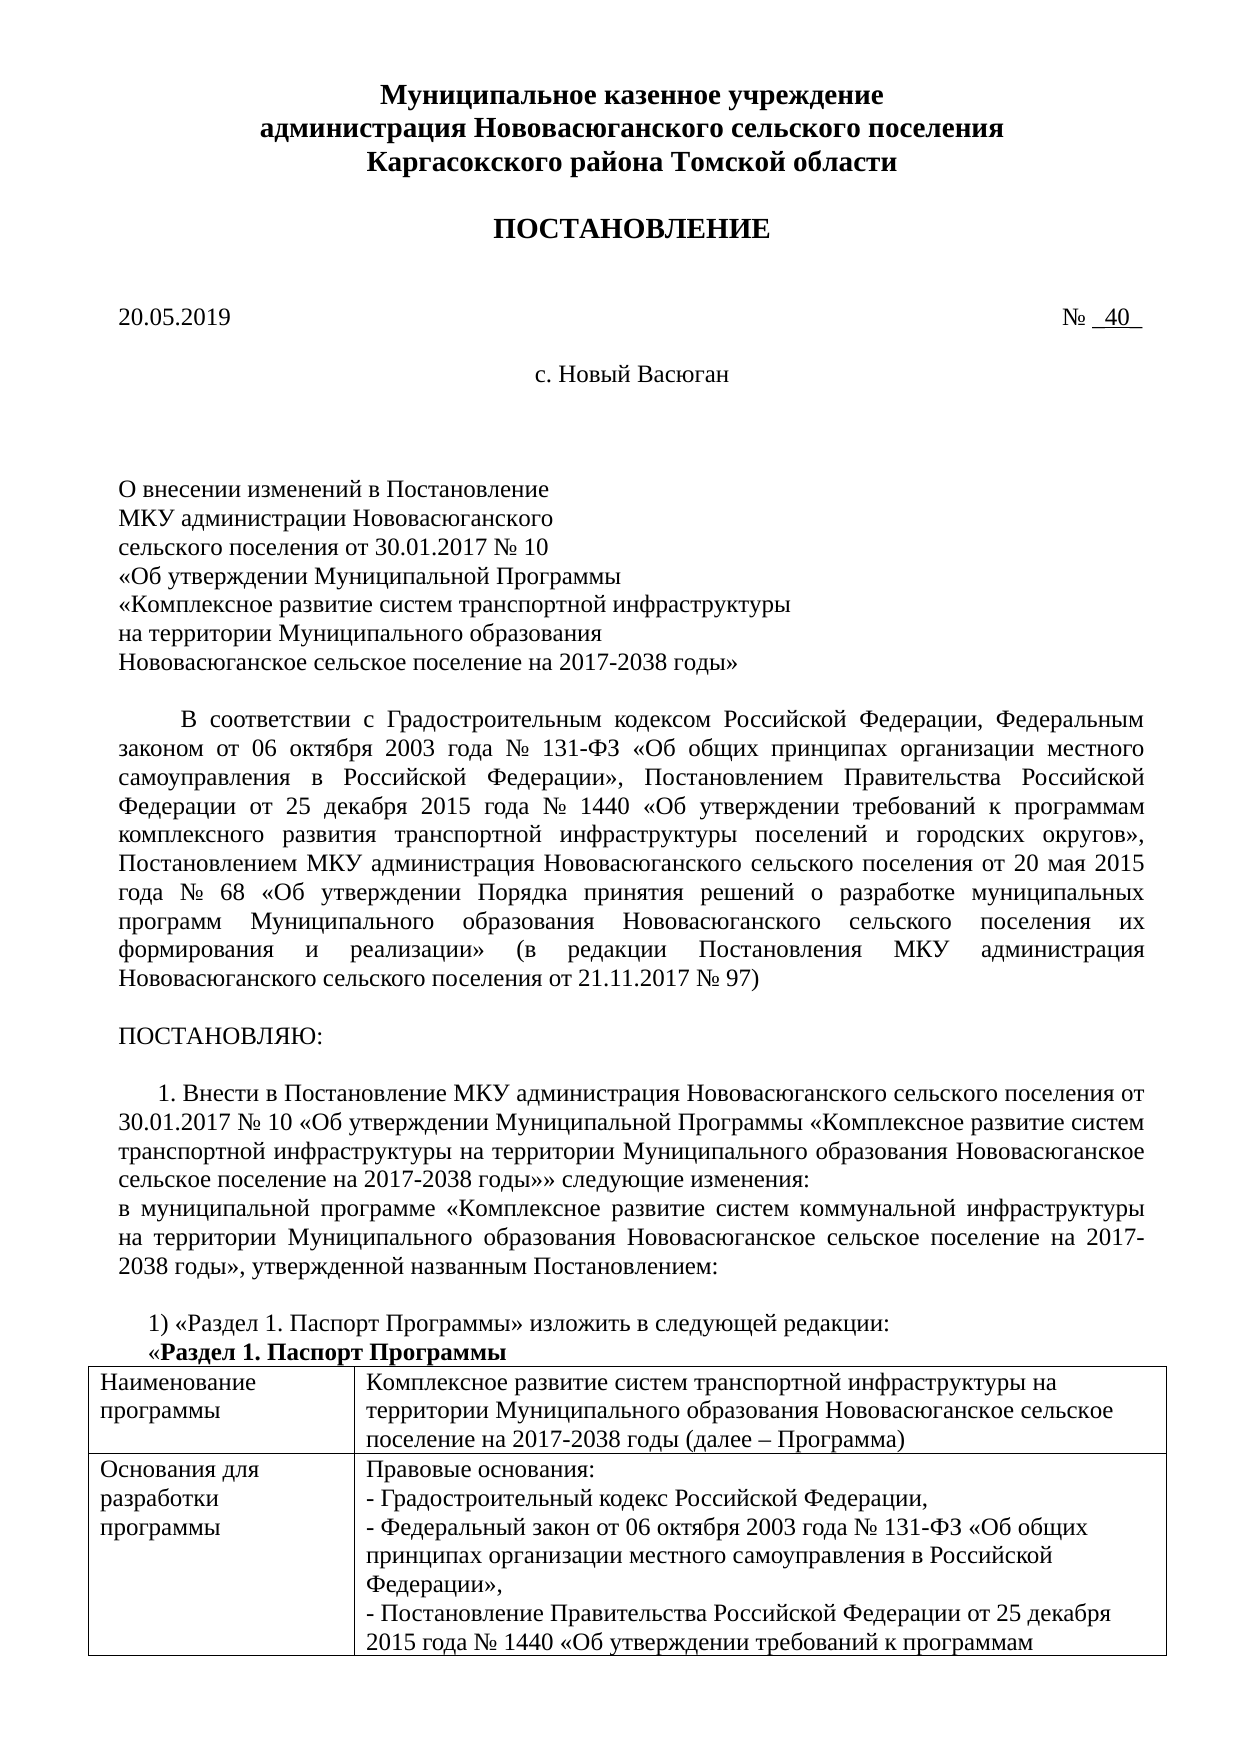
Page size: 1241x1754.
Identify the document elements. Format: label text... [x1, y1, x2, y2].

text в муниципальной программе «Комплексное развитие систем коммунальной инфраструктуры на территории Муниципального образования Нововасюганское сельское поселение на 2017-2038 годы», утвержденной названным Постановлением: [118, 1193, 1146, 1279]
text Муниципальное казенное учреждение [118, 77, 1146, 110]
text ПОСТАНОВЛЕНИЕ [118, 211, 1146, 244]
table_header Комплексное развитие систем транспортной инфраструктуры на территории Муниципального образования Нововасюганское сельское поселение на 2017-2038 годы (далее – Программа) [355, 1367, 1166, 1453]
text ПОСТАНОВЛЯЮ: [118, 1021, 1146, 1049]
text «Раздел 1. Паспорт Программы [118, 1337, 1146, 1366]
text МКУ администрации Нововасюганского [118, 503, 1146, 532]
text на территории Муниципального образования [118, 618, 1146, 647]
text О внесении изменений в Постановление [118, 474, 1146, 503]
text 20.05.2019 № _40_ [118, 302, 1146, 331]
text администрация Нововасюганского сельского поселения [118, 110, 1146, 144]
text В соответствии с Градостроительным кодексом Российской Федерации, Федеральным законом от 06 октября 2003 года № 131-ФЗ «Об общих принципах организации местного самоуправления в Российской Федерации», Постановлением Правительства Российской Федерации от 25 декабря 2015 года № 1440 «Об утверждении требований к программам комплексного развития транспортной инфраструктуры поселений и городских округов», Постановлением МКУ администрация Нововасюганского сельского поселения от 20 мая 2015 года № 68 «Об утверждении Порядка принятия решений о разработке муниципальных программ Муниципального образования Нововасюганского сельского поселения их формирования и реализации» (в редакции Постановления МКУ администрация Нововасюганского сельского поселения от 21.11.2017 № 97) [118, 704, 1146, 992]
text 1. Внести в Постановление МКУ администрация Нововасюганского сельского поселения от 30.01.2017 № 10 «Об утверждении Муниципальной Программы «Комплексное развитие систем транспортной инфраструктуры на территории Муниципального образования Нововасюганское сельское поселение на 2017-2038 годы»» следующие изменения: [118, 1078, 1146, 1193]
table_header Наименование программы [89, 1367, 354, 1453]
text «Комплексное развитие систем транспортной инфраструктуры [118, 589, 1146, 618]
text «Об утверждении Муниципальной Программы [118, 561, 1146, 589]
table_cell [89, 1454, 354, 1655]
text Каргасокского района Томской области [118, 144, 1146, 177]
text сельского поселения от 30.01.2017 № 10 [118, 532, 1146, 561]
text с. Новый Васюган [118, 359, 1146, 388]
text Нововасюганское сельское поселение на 2017-2038 годы» [118, 647, 1146, 676]
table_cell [355, 1454, 1166, 1655]
text 1) «Раздел 1. Паспорт Программы» изложить в следующей редакции: [118, 1308, 1146, 1337]
